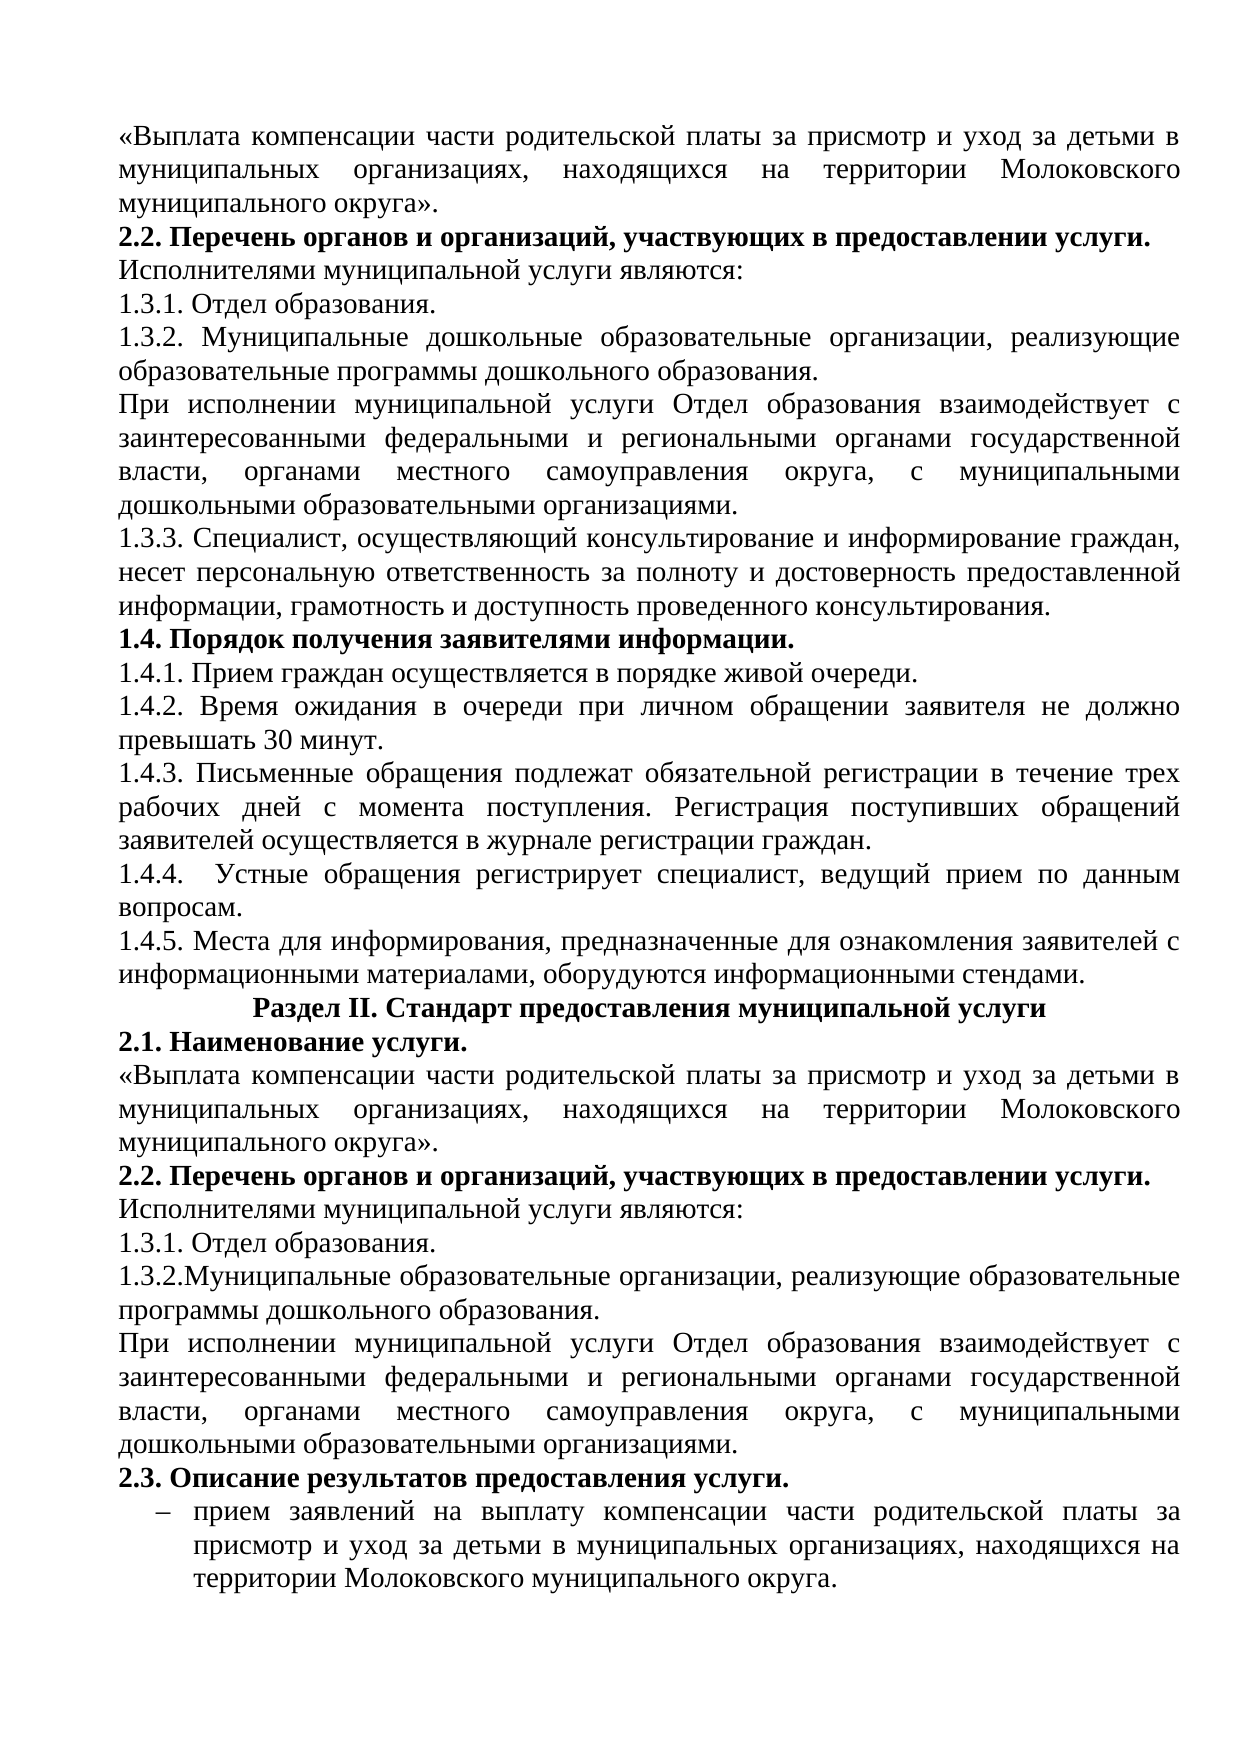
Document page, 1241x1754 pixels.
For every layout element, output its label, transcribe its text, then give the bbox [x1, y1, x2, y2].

text 2.2. Перечень органов и организаций, участвующих в предоставлении услуги. [118, 219, 1181, 252]
text 1.3.2.Муниципальные образовательные организации, реализующие образовательные программы дошкольного образования. [118, 1258, 1181, 1326]
text 1.4.5. Места для информирования, предназначенные для ознакомления заявителей с информационными материалами, оборудуются информационными стендами. [118, 923, 1181, 990]
text При исполнении муниципальной услуги Отдел образования взаимодействует с заинтересованными федеральными и региональными органами государственной власти, органами местного самоуправления округа, с муниципальными дошкольными образовательными организациями. [118, 1326, 1181, 1460]
text 1.3.3. Специалист, осуществляющий консультирование и информирование граждан, несет персональную ответственность за полноту и достоверность предоставленной информации, грамотность и доступность проведенного консультирования. [118, 521, 1181, 621]
text 1.3.2. Муниципальные дошкольные образовательные организации, реализующие образовательные программы дошкольного образования. [118, 319, 1181, 386]
text Исполнителями муниципальной услуги являются: [118, 252, 1181, 286]
text Исполнителями муниципальной услуги являются: [118, 1191, 1181, 1225]
text 1.4.2. Время ожидания в очереди при личном обращении заявителя не должно превышать 30 минут. [118, 688, 1181, 755]
text 2.3. Описание результатов предоставления услуги. [118, 1460, 1181, 1493]
text 1.4. Порядок получения заявителями информации. [118, 621, 1181, 655]
list прием заявлений на выплату компенсации части родительской платы за присмотр и уход за детьми в муниципальных организациях, находящихся на территории Молоковского муниципального округа. [156, 1493, 1181, 1594]
text Раздел II. Стандарт предоставления муниципальной услуги [118, 990, 1181, 1024]
text При исполнении муниципальной услуги Отдел образования взаимодействует с заинтересованными федеральными и региональными органами государственной власти, органами местного самоуправления округа, с муниципальными дошкольными образовательными организациями. [118, 386, 1181, 521]
text 2.1. Наименование услуги. [118, 1024, 1181, 1057]
text 1.4.4. Устные обращения регистрирует специалист, ведущий прием по данным вопросам. [118, 856, 1181, 923]
text 1.3.1. Отдел образования. [118, 1225, 1181, 1258]
text «Выплата компенсации части родительской платы за присмотр и уход за детьми в муниципальных организациях, находящихся на территории Молоковского муниципального округа». [118, 1057, 1181, 1158]
text 1.4.3. Письменные обращения подлежат обязательной регистрации в течение трех рабочих дней с момента поступления. Регистрация поступивших обращений заявителей осуществляется в журнале регистрации граждан. [118, 755, 1181, 856]
text 2.2. Перечень органов и организаций, участвующих в предоставлении услуги. [118, 1158, 1181, 1191]
text 1.3.1. Отдел образования. [118, 286, 1181, 319]
text 1.4.1. Прием граждан осуществляется в порядке живой очереди. [118, 655, 1181, 688]
text «Выплата компенсации части родительской платы за присмотр и уход за детьми в муниципальных организациях, находящихся на территории Молоковского муниципального округа». [118, 118, 1181, 219]
